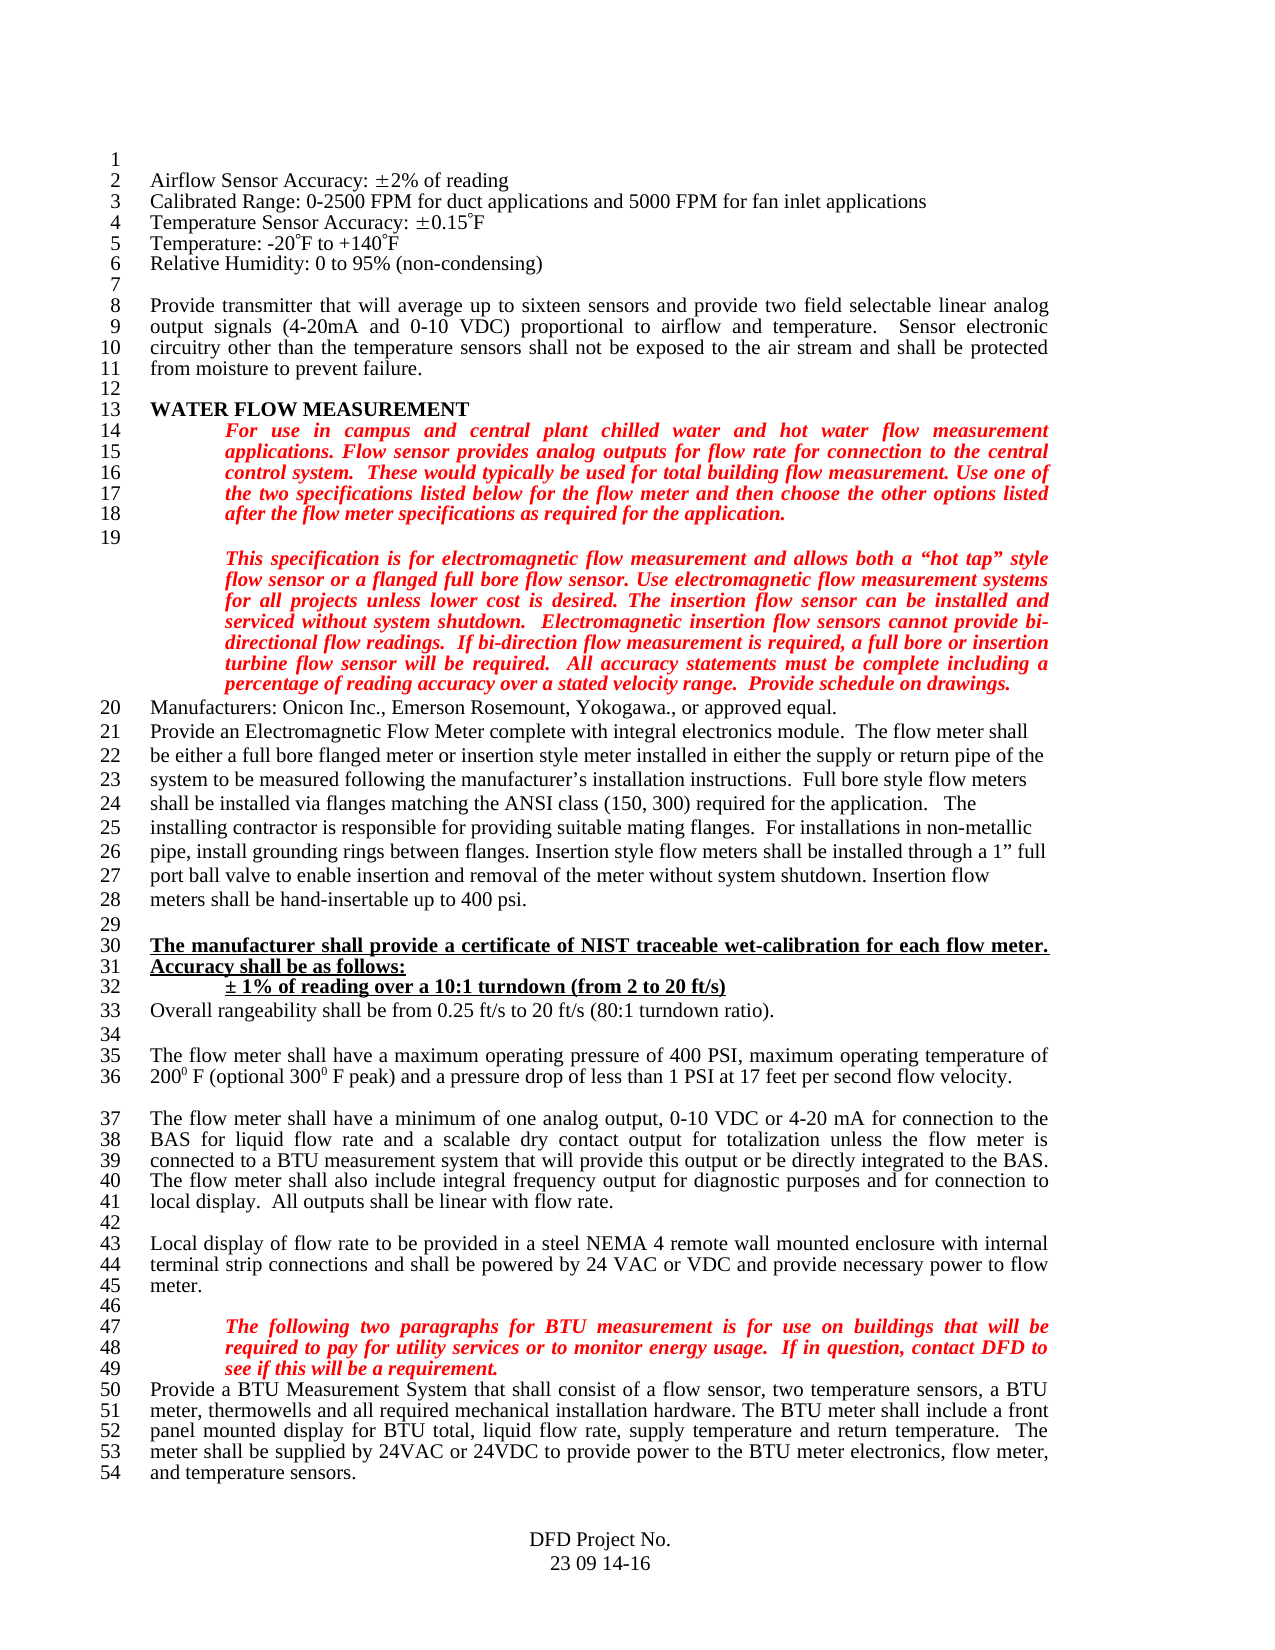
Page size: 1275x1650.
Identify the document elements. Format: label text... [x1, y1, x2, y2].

text Temperature: -20F to +140F [150, 233, 1050, 254]
subtitle The manufacturer shall provide a certificate of NIST traceable wet-calibration for each flow meter. Accuracy shall be as follows: [150, 936, 1050, 954]
text Relative Humidity: 0 to 95% (non-condensing) [150, 254, 1050, 275]
text The following two paragraphs for BTU measurement is for use on buildings that will be required to pay for utility services or to monitor energy usage. If in question, contact DFD to see if this will be a requirement. [225, 1317, 1050, 1379]
subtitle For use in campus and central plant chilled water and hot water flow measurement applications. Flow sensor provides analog outputs for flow rate for connection to the central control system. These would typically be used for total building flow measurement. Use one of the two specifications listed below for the flow meter and then choose the other options listed after the flow meter specifications as required for the application. [225, 421, 1050, 525]
text Provide transmitter that will average up to sixteen sensors and provide two field selectable linear analog output signals (4-20mA and 0-10 VDC) proportional to airflow and temperature. Sensor electronic circuitry other than the temperature sensors shall not be exposed to the air stream and shall be protected from moisture to prevent failure. [150, 296, 1050, 379]
text Temperature Sensor Accuracy: 0.15F [150, 212, 1050, 233]
text The flow meter shall have a minimum of one analog output, 0-10 VDC or 4-20 mA for connection to the BAS for liquid flow rate and a scalable dry contact output for totalization unless the flow meter is connected to a BTU measurement system that will provide this output or be directly integrated to the BAS. The flow meter shall also include integral frequency output for diagnostic purposes and for connection to local display. All outputs shall be linear with flow rate. [150, 1109, 1050, 1213]
text Provide an Electromagnetic Flow Meter complete with integral electronics module. The flow meter shall be either a full bore flanged meter or insertion style meter installed in either the supply or return pipe of the system to be measured following the manufacturer’s installation instructions. Full bore style flow meters shall be installed via flanges matching the ANSI class (150, 300) required for the application. The installing contractor is responsible for providing suitable mating flanges. For installations in non-metallic pipe, install grounding rings between flanges. Insertion style flow meters shall be installed through a 1” full port ball valve to enable insertion and removal of the meter without system shutdown. Insertion flow meters shall be hand-insertable up to 400 psi. [150, 719, 1050, 911]
text The flow meter shall have a maximum operating pressure of 400 PSI, maximum operating temperature of 2000 F (optional 3000 F peak) and a pressure drop of less than 1 PSI at 17 feet per second flow velocity. [150, 1046, 1050, 1088]
text Local display of flow rate to be provided in a steel NEMA 4 remote wall mounted enclosure with internal terminal strip connections and shall be powered by 24 VAC or VDC and provide necessary power to flow meter. [150, 1234, 1050, 1296]
text Provide a BTU Measurement System that shall consist of a flow sensor, two temperature sensors, a BTU meter, thermowells and all required mechanical installation hardware. The BTU meter shall include a front panel mounted display for BTU total, liquid flow rate, supply temperature and return temperature. The meter shall be supplied by 24VAC or 24VDC to provide power to the BTU meter electronics, flow meter, and temperature sensors. [150, 1379, 1050, 1484]
text Manufacturers: Onicon Inc., Emerson Rosemount, Yokogawa., or approved equal. [150, 695, 1050, 719]
text Airflow Sensor Accuracy: 2% of reading [150, 171, 1050, 192]
subtitle The manufacturer shall provide a certificate of NIST traceable wet-calibration for each flow meter. Accuracy shall be as follows: [150, 955, 1050, 977]
text WATER FLOW MEASUREMENT [150, 400, 1050, 421]
subtitle ± 1% of reading over a 10:1 turndown (from 2 to 20 ft/s) [150, 977, 1050, 998]
text Calibrated Range: 0-2500 FPM for duct applications and 5000 FPM for fan inlet applications [150, 192, 1050, 212]
text This specification is for electromagnetic flow measurement and allows both a “hot tap” style flow sensor or a flanged full bore flow sensor. Use electromagnetic flow measurement systems for all projects unless lower cost is desired. The insertion flow sensor can be installed and serviced without system shutdown. Electromagnetic insertion flow sensors cannot provide bi-directional flow readings. If bi-direction flow measurement is required, a full bore or insertion turbine flow sensor will be required. All accuracy statements must be complete including a percentage of reading accuracy over a stated velocity range. Provide schedule on drawings. [225, 549, 1050, 695]
text Overall rangeability shall be from 0.25 ft/s to 20 ft/s (80:1 turndown ratio). [150, 998, 1050, 1022]
